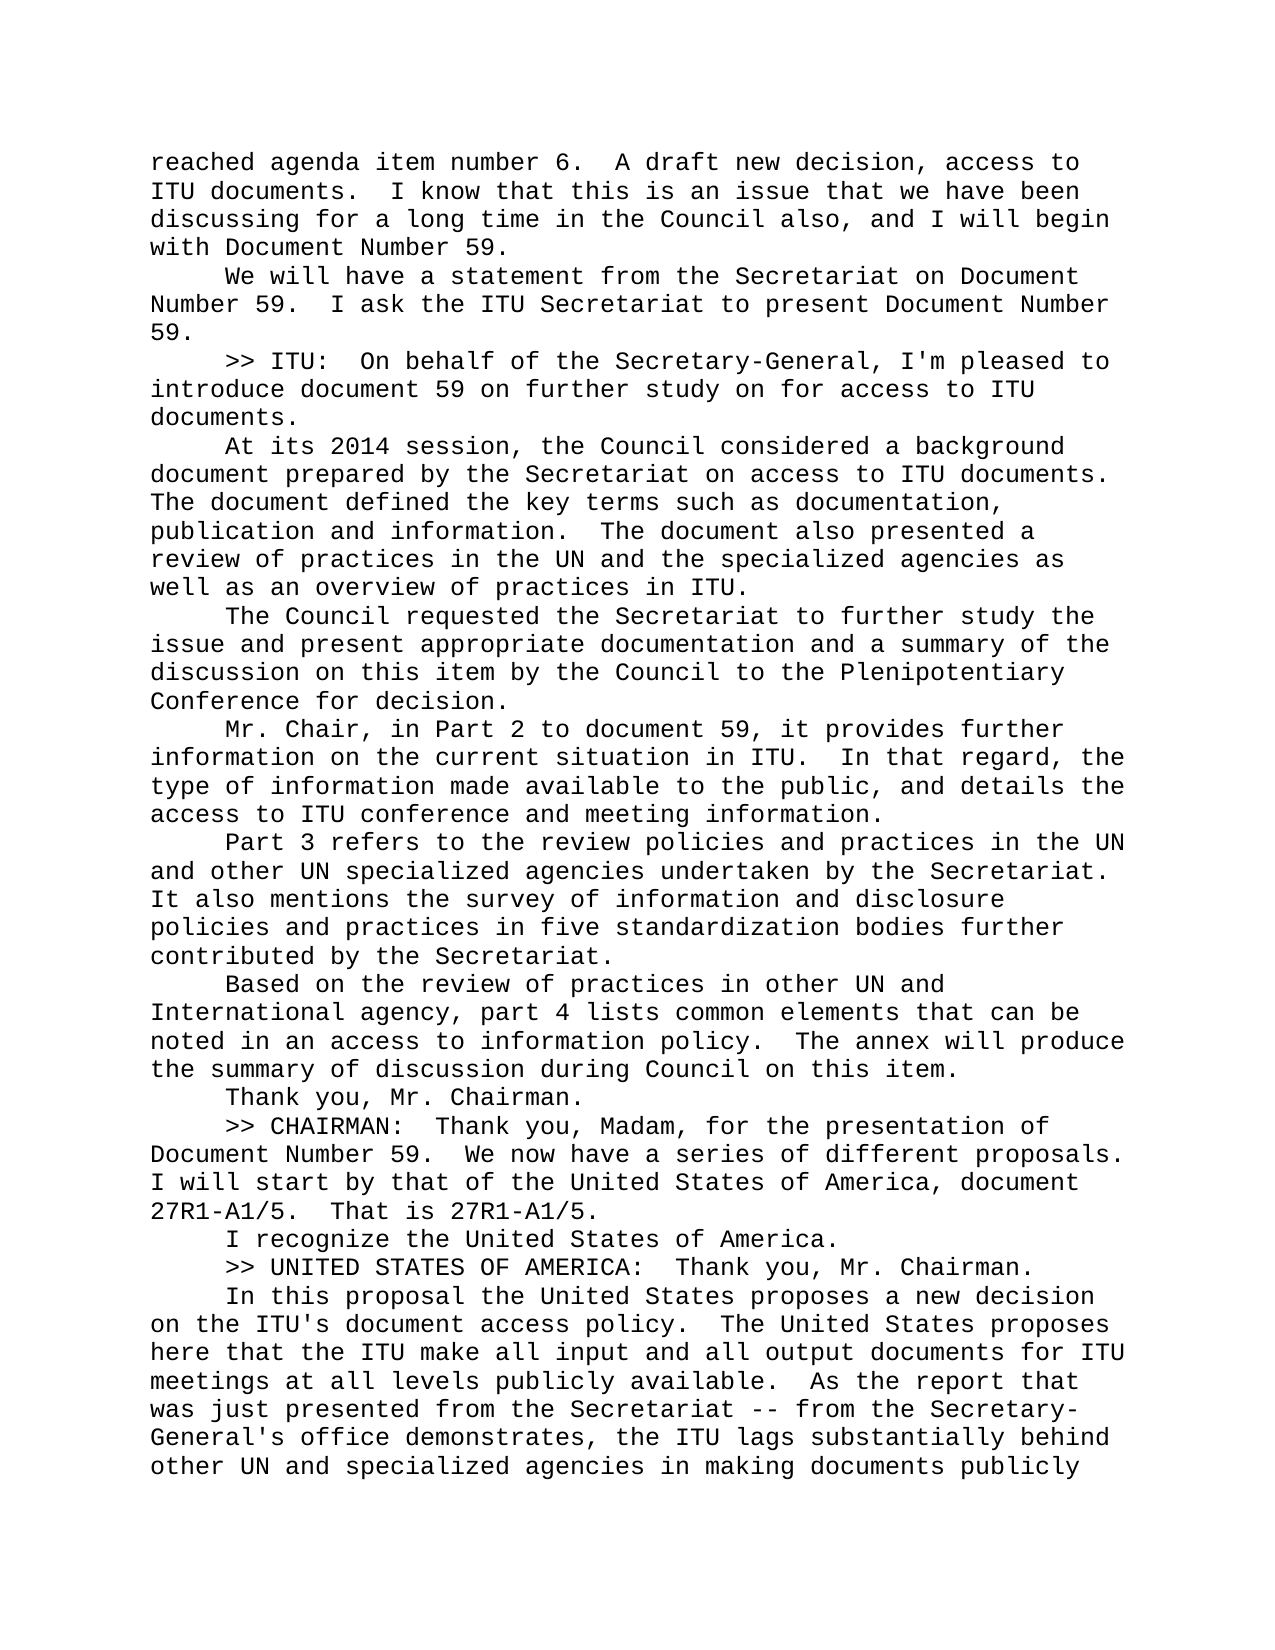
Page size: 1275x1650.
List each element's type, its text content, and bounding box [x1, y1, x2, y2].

text Thank you, Mr. Chairman. [150, 1085, 1125, 1113]
text At its 2014 session, the Council considered a background document prepared by the Secretariat on access to ITU documents. The document defined the key terms such as documentation, publication and information. The document also presented a review of practices in the UN and the specialized agencies as well as an overview of practices in ITU. [150, 433, 1125, 603]
text Based on the review of practices in other UN and International agency, part 4 lists common elements that can be noted in an access to information policy. The annex will produce the summary of discussion during Council on this item. [150, 972, 1125, 1085]
text Part 3 refers to the review policies and practices in the UN and other UN specialized agencies undertaken by the Secretariat. It also mentions the survey of information and disclosure policies and practices in five standardization bodies further contributed by the Secretariat. [150, 830, 1125, 972]
text >> CHAIRMAN: Thank you, Madam, for the presentation of Document Number 59. We now have a series of different proposals. I will start by that of the United States of America, document 27R1-A1/5. That is 27R1-A1/5. [150, 1113, 1125, 1227]
text Mr. Chair, in Part 2 to document 59, it provides further information on the current situation in ITU. In that regard, the type of information made available to the public, and details the access to ITU conference and meeting information. [150, 717, 1125, 830]
text I recognize the United States of America. [150, 1227, 1125, 1255]
text >> ITU: On behalf of the Secretary-General, I'm pleased to introduce document 59 on further study on for access to ITU documents. [150, 348, 1125, 433]
text >> UNITED STATES OF AMERICA: Thank you, Mr. Chairman. [150, 1255, 1125, 1283]
text The Council requested the Secretariat to further study the issue and present appropriate documentation and a summary of the discussion on this item by the Council to the Plenipotentiary Conference for decision. [150, 603, 1125, 717]
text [150, 150, 1125, 263]
text We will have a statement from the Secretariat on Document Number 59. I ask the ITU Secretariat to present Document Number 59. [150, 263, 1125, 348]
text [150, 1283, 1125, 1482]
